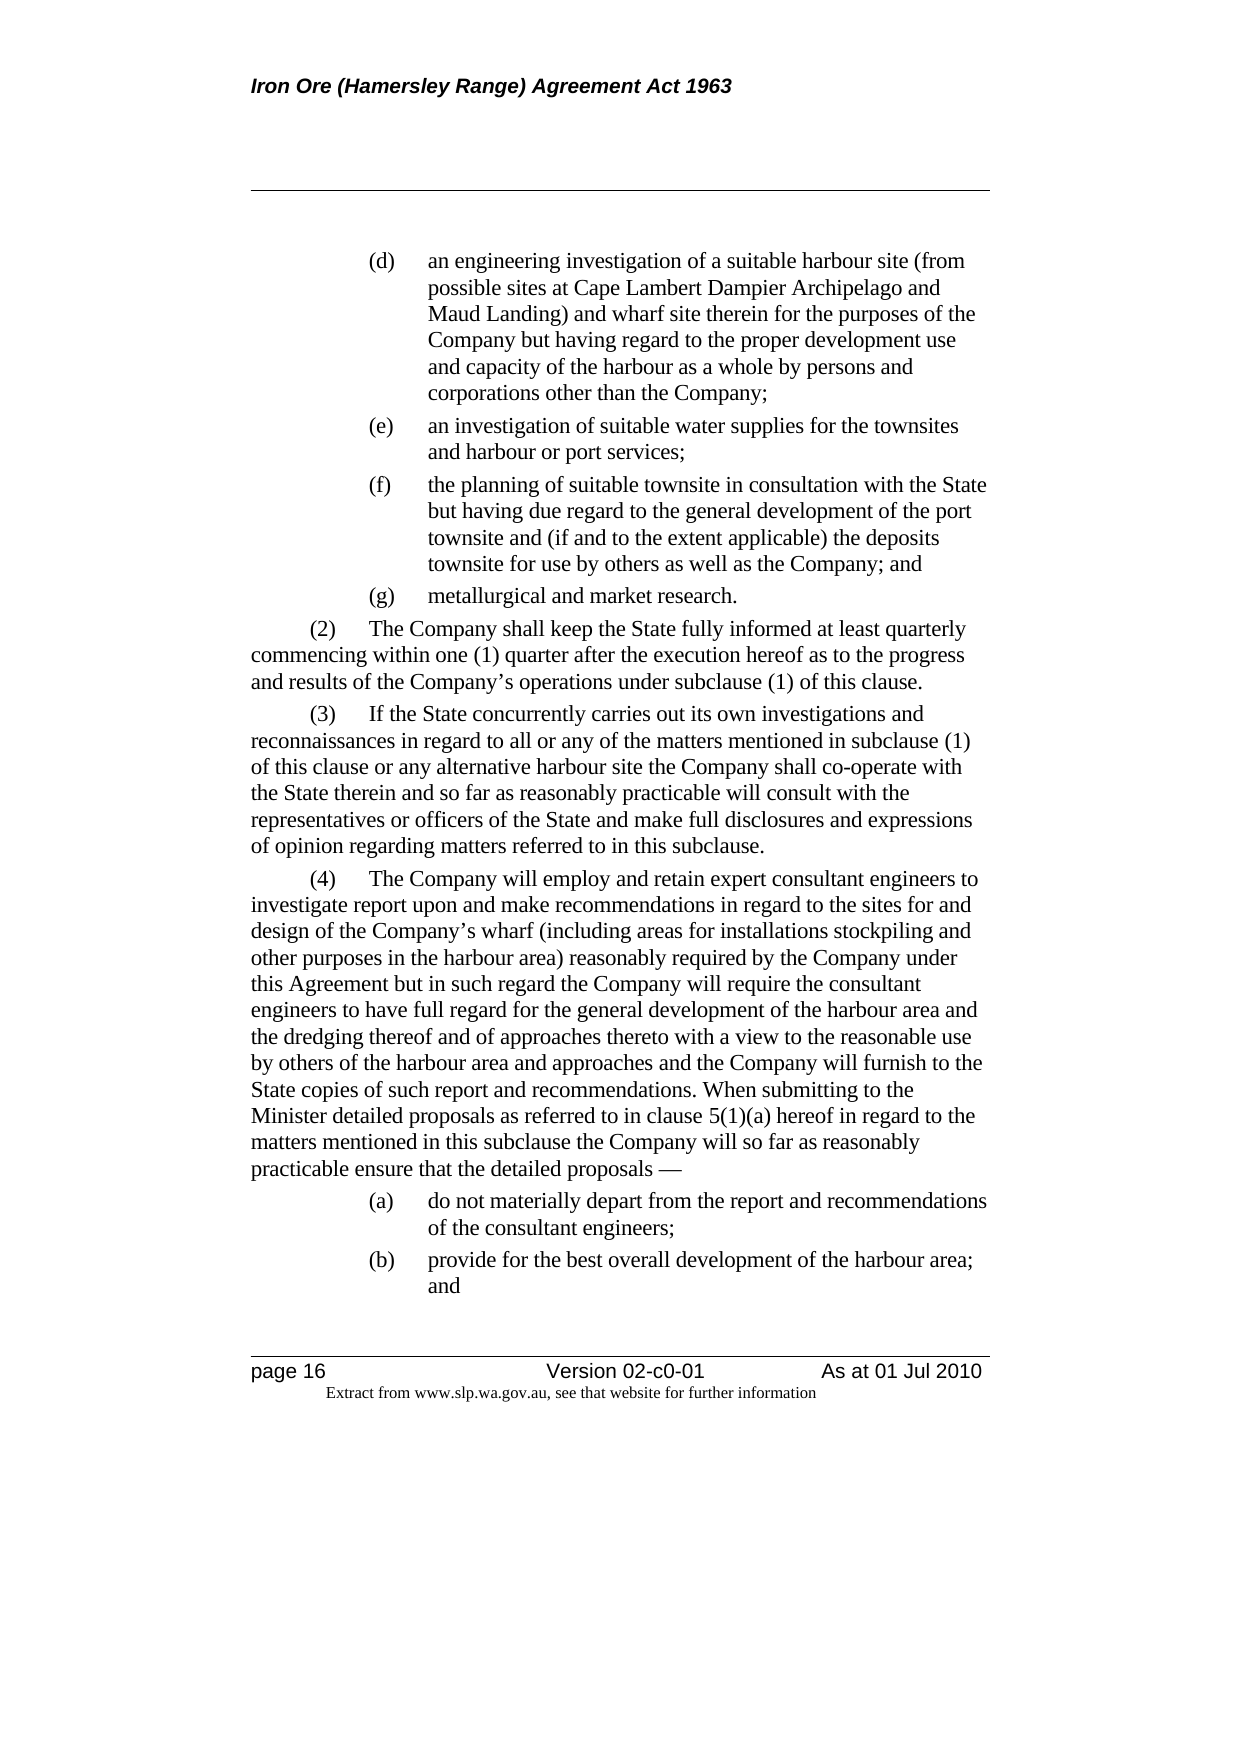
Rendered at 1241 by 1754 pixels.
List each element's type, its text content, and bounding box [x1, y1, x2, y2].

text (a) do not materially depart from the report and recommendations of the consultant engineers; [251, 1187, 990, 1240]
text (2) The Company shall keep the State fully informed at least quarterly commencing within one (1) quarter after the execution hereof as to the progress and results of the Company’s operations under subclause (1) of this clause. [251, 615, 990, 694]
text (b) provide for the best overall development of the harbour area; and [251, 1246, 990, 1299]
text (d) an engineering investigation of a suitable harbour site (from possible sites at Cape Lambert Dampier Archipelago and Maud Landing) and wharf site therein for the purposes of the Company but having regard to the proper development use and capacity of the harbour as a whole by persons and corporations other than the Company; [251, 247, 990, 406]
text (4) The Company will employ and retain expert consultant engineers to investigate report upon and make recommendations in regard to the sites for and design of the Company’s wharf (including areas for installations stockpiling and other purposes in the harbour area) reasonably required by the Company under this Agreement but in such regard the Company will require the consultant engineers to have full regard for the general development of the harbour area and the dredging thereof and of approaches thereto with a view to the reasonable use by others of the harbour area and approaches and the Company will furnish to the State copies of such report and recommendations. When submitting to the Minister detailed proposals as referred to in clause 5(1)(a) hereof in regard to the matters mentioned in this subclause the Company will so far as reasonably practicable ensure that the detailed proposals — [251, 865, 990, 1181]
text (f) the planning of suitable townsite in consultation with the State but having due regard to the general development of the port townsite and (if and to the extent applicable) the deposits townsite for use by others as well as the Company; and [251, 471, 990, 576]
text (e) an investigation of suitable water supplies for the townsites and harbour or port services; [251, 412, 990, 464]
text (3) If the State concurrently carries out its own investigations and reconnaissances in regard to all or any of the matters mentioned in subclause (1) of this clause or any alternative harbour site the Company shall co-operate with the State therein and so far as reasonably practicable will consult with the representatives or officers of the State and make full disclosures and expressions of opinion regarding matters referred to in this subclause. [251, 700, 990, 858]
text (g) metallurgical and market research. [251, 582, 990, 609]
